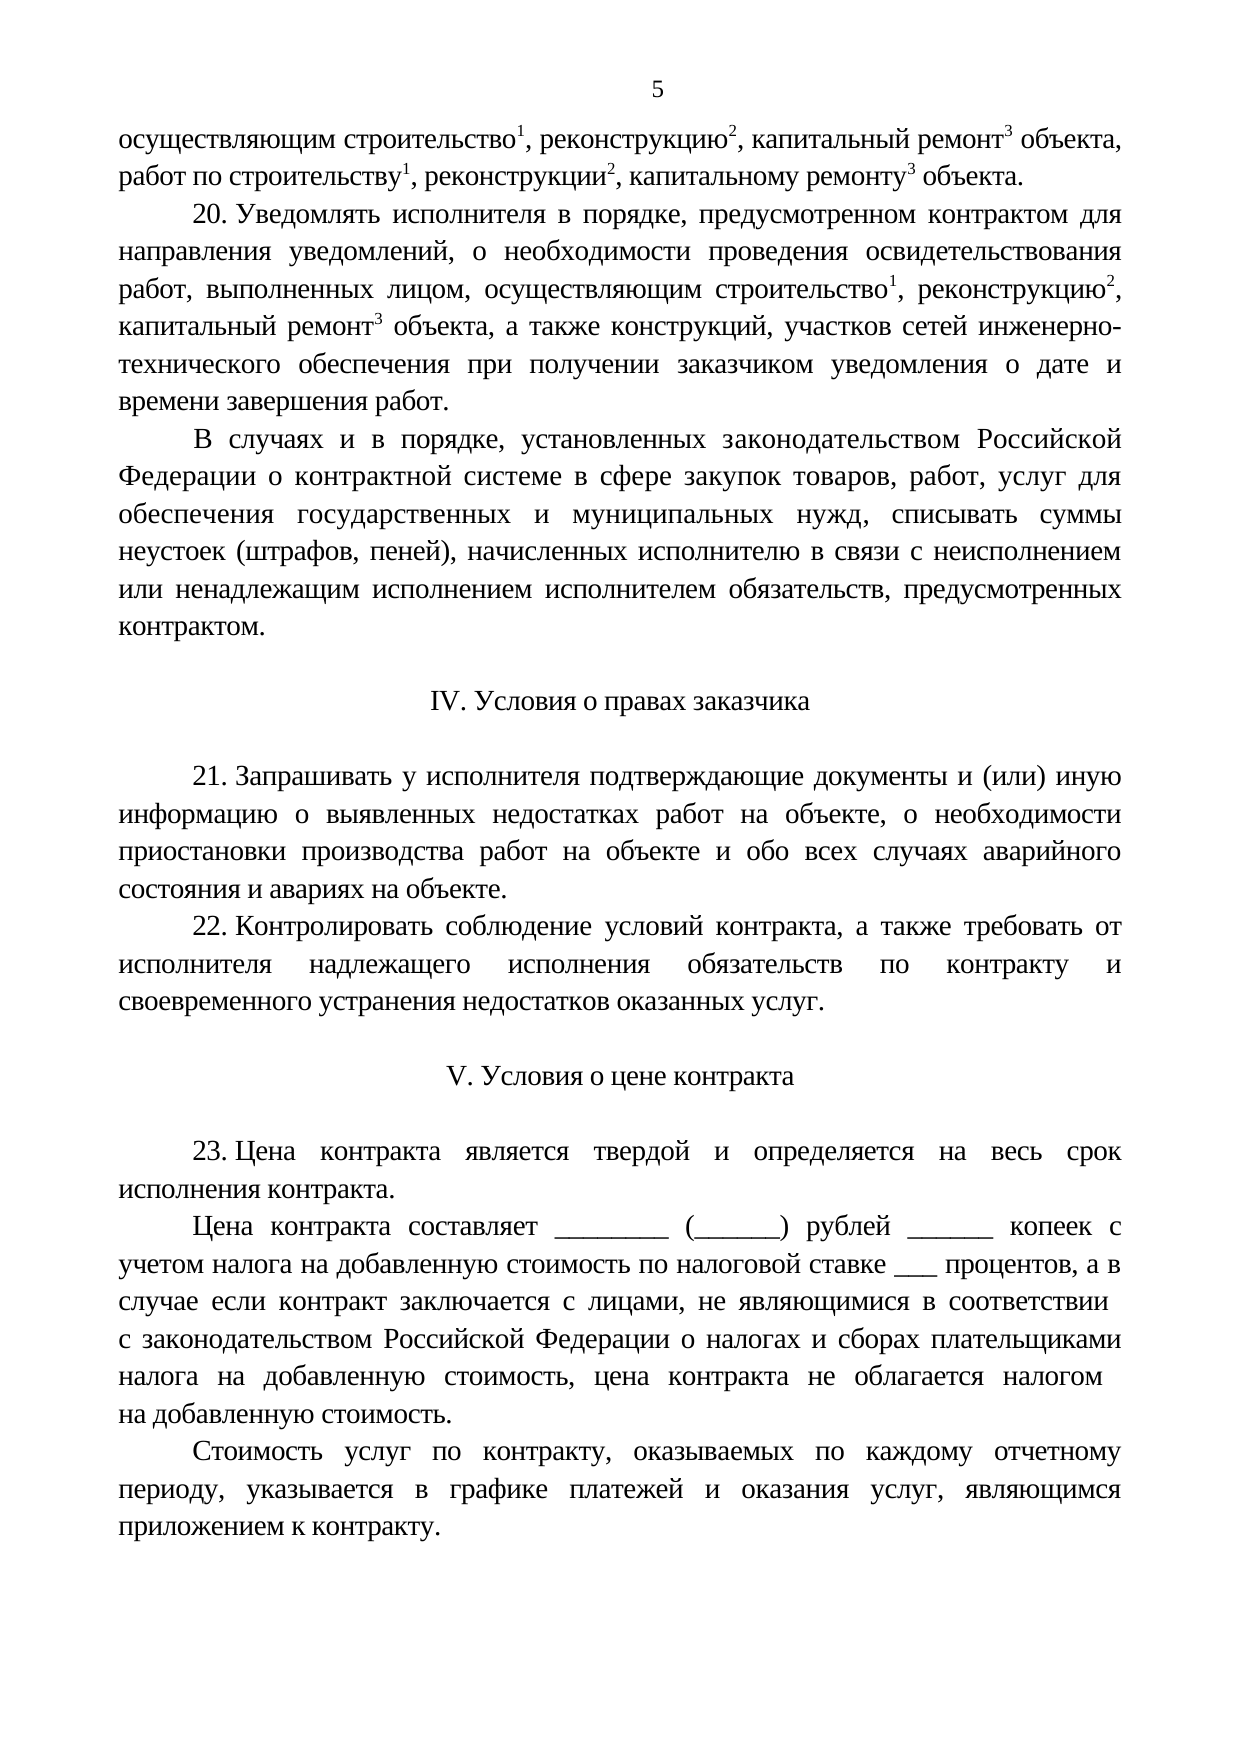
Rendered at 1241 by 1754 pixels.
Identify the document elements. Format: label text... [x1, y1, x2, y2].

text Стоимость услуг по контракту, оказываемых по каждому отчетному периоду, указывается в графике платежей и оказания услуг, являющимся приложением к контракту. [118, 1431, 1122, 1543]
text 20. Уведомлять исполнителя в порядке, предусмотренном контрактом для направления уведомлений, о необходимости проведения освидетельствования работ, выполненных лицом, осуществляющим строительство1, реконструкцию2, капитальный ремонт3 объекта, а также конструкций, участков сетей инженерно-технического обеспечения при получении заказчиком уведомления о дате и времени завершения работ. [118, 193, 1122, 418]
text Цена контракта составляет ________ (______) рублей ______ копеек с учетом налога на добавленную стоимость по налоговой ставке ___ процентов, а в случае если контракт заключается с лицами, не являющимися в соответствии с законодательством Российской Федерации о налогах и сборах плательщиками налога на добавленную стоимость, цена контракта не облагается налогом на добавленную стоимость. [118, 1206, 1122, 1431]
text 21. Запрашивать у исполнителя подтверждающие документы и (или) иную информацию о выявленных недостатках работ на объекте, о необходимости приостановки производства работ на объекте и обо всех случаях аварийного состояния и авариях на объекте. [118, 756, 1122, 906]
text 22. Контролировать соблюдение условий контракта, а также требовать от исполнителя надлежащего исполнения обязательств по контракту и своевременного устранения недостатков оказанных услуг. [118, 906, 1122, 1018]
text IV. Условия о правах заказчика [118, 681, 1122, 718]
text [118, 118, 1122, 193]
list Цена контракта является твердой и определяется на весь срок исполнения контракта. [118, 1131, 1122, 1206]
text В случаях и в порядке, установленных законодательством Российской Федерации о контрактной системе в сфере закупок товаров, работ, услуг для обеспечения государственных и муниципальных нужд, списывать суммы неустоек (штрафов, пеней), начисленных исполнителю в связи с неисполнением или ненадлежащим исполнением исполнителем обязательств, предусмотренных контрактом. [118, 418, 1122, 643]
text V. Условия о цене контракта [118, 1056, 1122, 1093]
